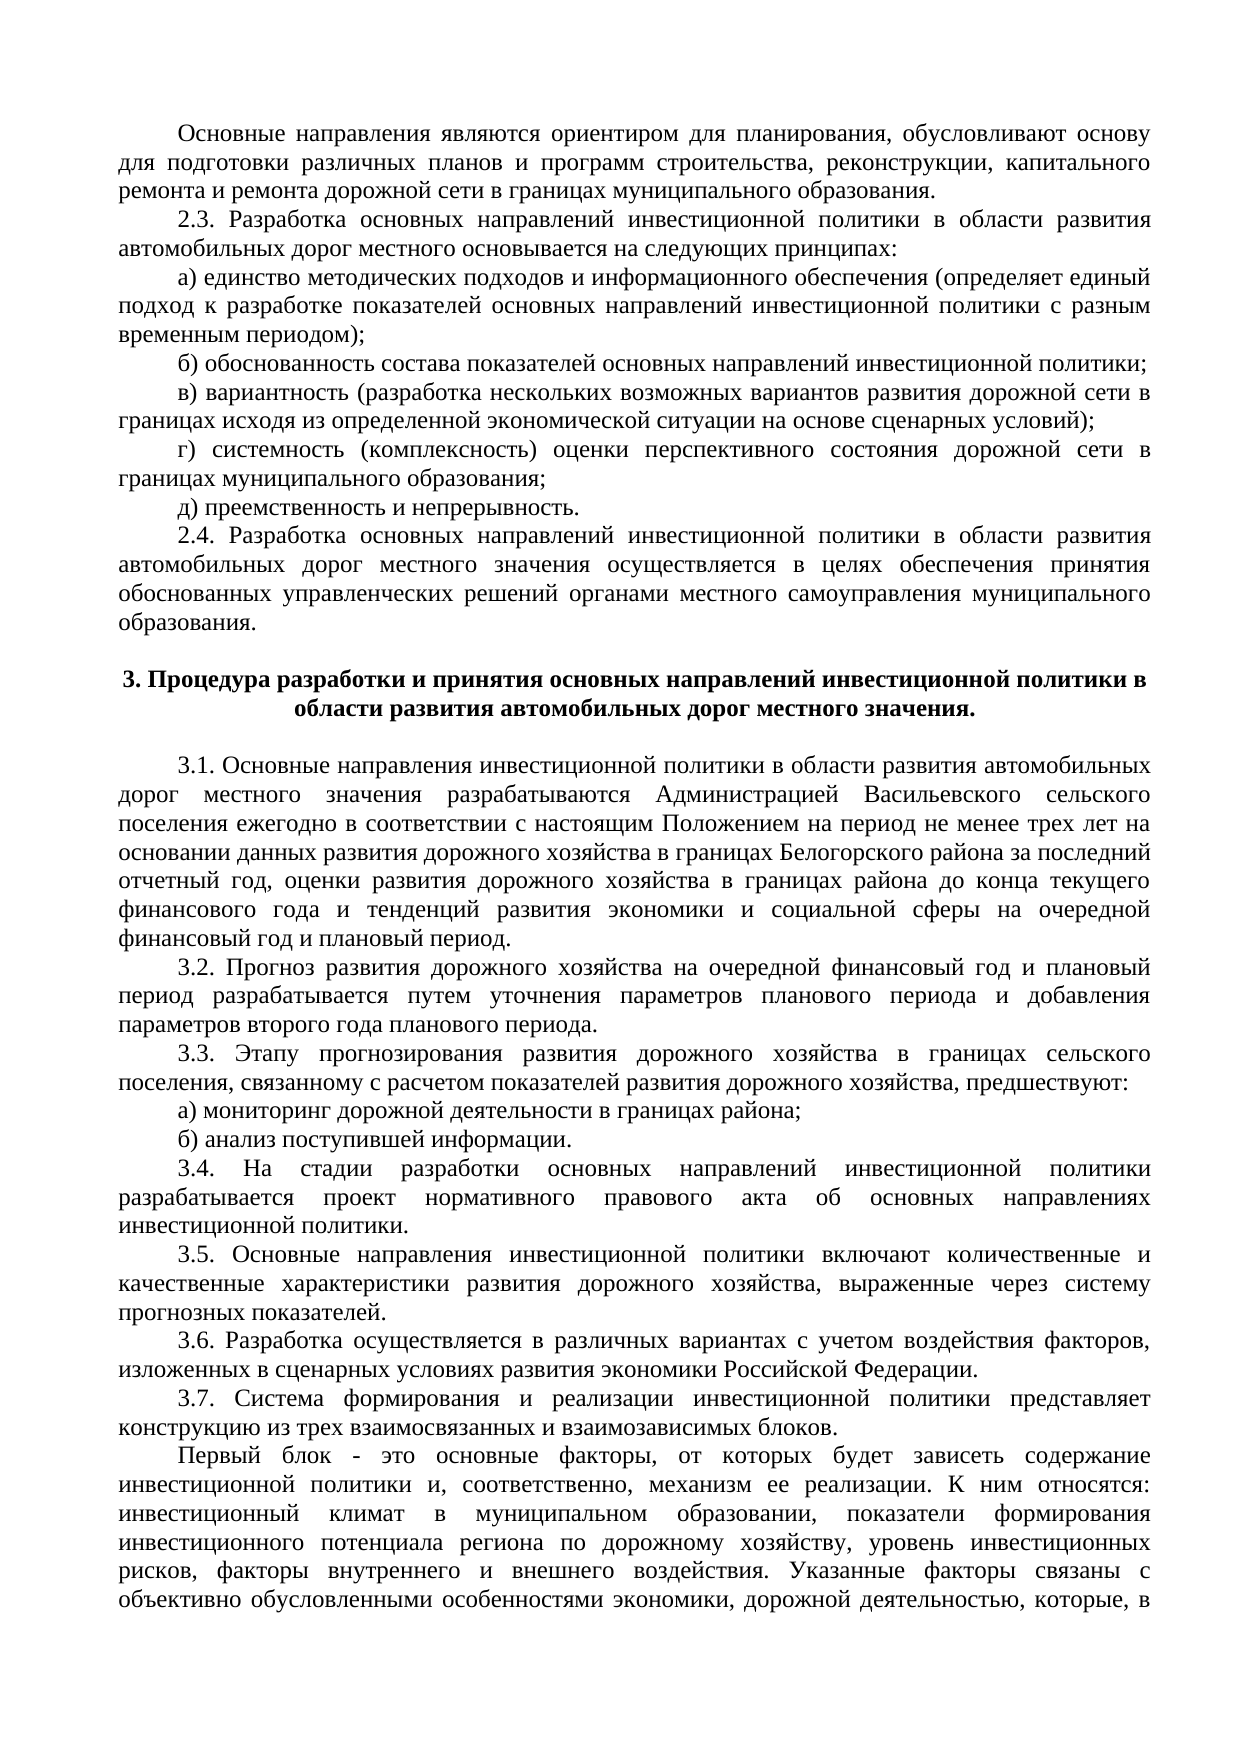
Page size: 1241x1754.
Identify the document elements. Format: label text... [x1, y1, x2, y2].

text а) единство методических подходов и информационного обеспечения (определяет единый подход к разработке показателей основных направлений инвестиционной политики с разным временным периодом); [118, 262, 1152, 348]
text а) мониторинг дорожной деятельности в границах района; [118, 1096, 1152, 1124]
text б) анализ поступившей информации. [118, 1124, 1152, 1153]
text 3.4. На стадии разработки основных направлений инвестиционной политики разрабатывается проект нормативного правового акта об основных направлениях инвестиционной политики. [118, 1153, 1152, 1239]
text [118, 1441, 1152, 1613]
text 2.4. Разработка основных направлений инвестиционной политики в области развития автомобильных дорог местного значения осуществляется в целях обеспечения принятия обоснованных управленческих решений органами местного самоуправления муниципального образования. [118, 521, 1152, 636]
text б) обоснованность состава показателей основных направлений инвестиционной политики; [118, 348, 1152, 377]
text в) вариантность (разработка нескольких возможных вариантов развития дорожной сети в границах исходя из определенной экономической ситуации на основе сценарных условий); [118, 377, 1152, 434]
text 3.1. Основные направления инвестиционной политики в области развития автомобильных дорог местного значения разрабатываются Администрацией Васильевского сельского поселения ежегодно в соответствии с настоящим Положением на период не менее трех лет на основании данных развития дорожного хозяйства в границах Белогорского района за последний отчетный год, оценки развития дорожного хозяйства в границах района до конца текущего финансового года и тенденций развития экономики и социальной сферы на очередной финансовый год и плановый период. [118, 751, 1152, 952]
text 3.2. Прогноз развития дорожного хозяйства на очередной финансовый год и плановый период разрабатывается путем уточнения параметров планового периода и добавления параметров второго года планового периода. [118, 952, 1152, 1038]
text 3.5. Основные направления инвестиционной политики включают количественные и качественные характеристики развития дорожного хозяйства, выраженные через систему прогнозных показателей. [118, 1239, 1152, 1326]
text 3.3. Этапу прогнозирования развития дорожного хозяйства в границах сельского поселения, связанному с расчетом показателей развития дорожного хозяйства, предшествуют: [118, 1038, 1152, 1096]
text Основные направления являются ориентиром для планирования, обусловливают основу для подготовки различных планов и программ строительства, реконструкции, капитального ремонта и ремонта дорожной сети в границах муниципального образования. [118, 118, 1152, 204]
text 2.3. Разработка основных направлений инвестиционной политики в области развития автомобильных дорог местного основывается на следующих принципах: [118, 204, 1152, 262]
text 3.6. Разработка осуществляется в различных вариантах с учетом воздействия факторов, изложенных в сценарных условиях развития экономики Российской Федерации. [118, 1326, 1152, 1383]
text 3.7. Система формирования и реализации инвестиционной политики представляет конструкцию из трех взаимосвязанных и взаимозависимых блоков. [118, 1383, 1152, 1441]
text д) преемственность и непрерывность. [118, 492, 1152, 521]
text 3. Процедура разработки и принятия основных направлений инвестиционной политики в области развития автомобильных дорог местного значения. [118, 664, 1152, 722]
text г) системность (комплексность) оценки перспективного состояния дорожной сети в границах муниципального образования; [118, 434, 1152, 492]
